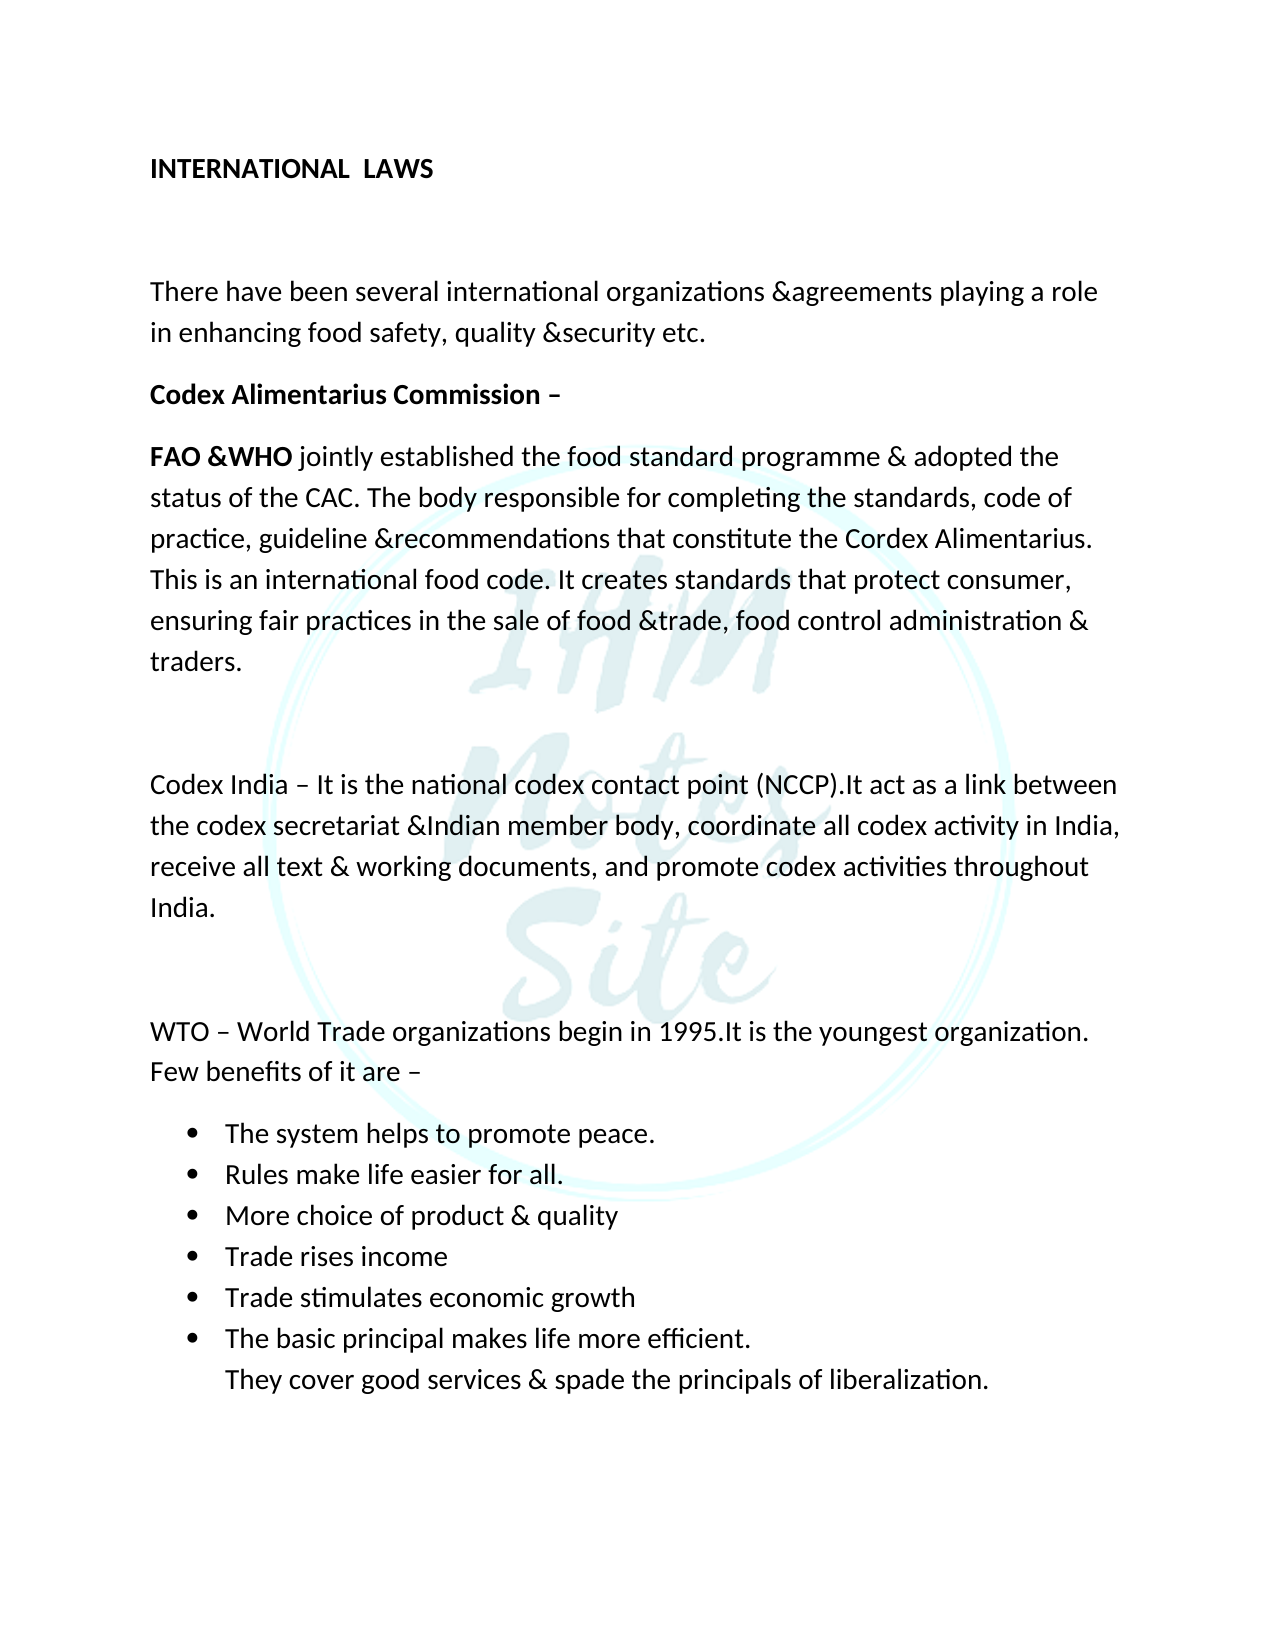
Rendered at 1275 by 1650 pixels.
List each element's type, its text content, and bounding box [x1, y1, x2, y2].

list More choice of product & quality [187, 1197, 1125, 1233]
text There have been several international organizations &agreements playing a role in enhancing food safety, quality &security etc. [150, 273, 1125, 350]
list The basic principal makes life more efficient. [187, 1320, 1125, 1356]
list Trade rises income [187, 1238, 1125, 1274]
list The system helps to promote peace. [187, 1115, 1125, 1151]
text WTO – World Trade organizations begin in 1995.It is the youngest organization. Few benefits of it are – [150, 1013, 1125, 1089]
text INTERNATIONAL LAWS [150, 150, 1125, 186]
text FAO &WHO jointly established the food standard programme & adopted the status of the CAC. The body responsible for completing the standards, code of practice, guideline &recommendations that constitute the Cordex Alimentarius. This is an international food code. It creates standards that protect consumer, ensuring fair practices in the sale of food &trade, food control administration & traders. [150, 438, 1125, 678]
text Codex Alimentarius Commission – [150, 376, 1125, 412]
list They cover good services & spade the principals of liberalization. [225, 1361, 1125, 1397]
list Rules make life easier for all. [187, 1156, 1125, 1192]
list Trade stimulates economic growth [187, 1279, 1125, 1315]
text Codex India – It is the national codex contact point (NCCP).It act as a link between the codex secretariat &Indian member body, coordinate all codex activity in India, receive all text & working documents, and promote codex activities throughout India. [150, 766, 1125, 925]
